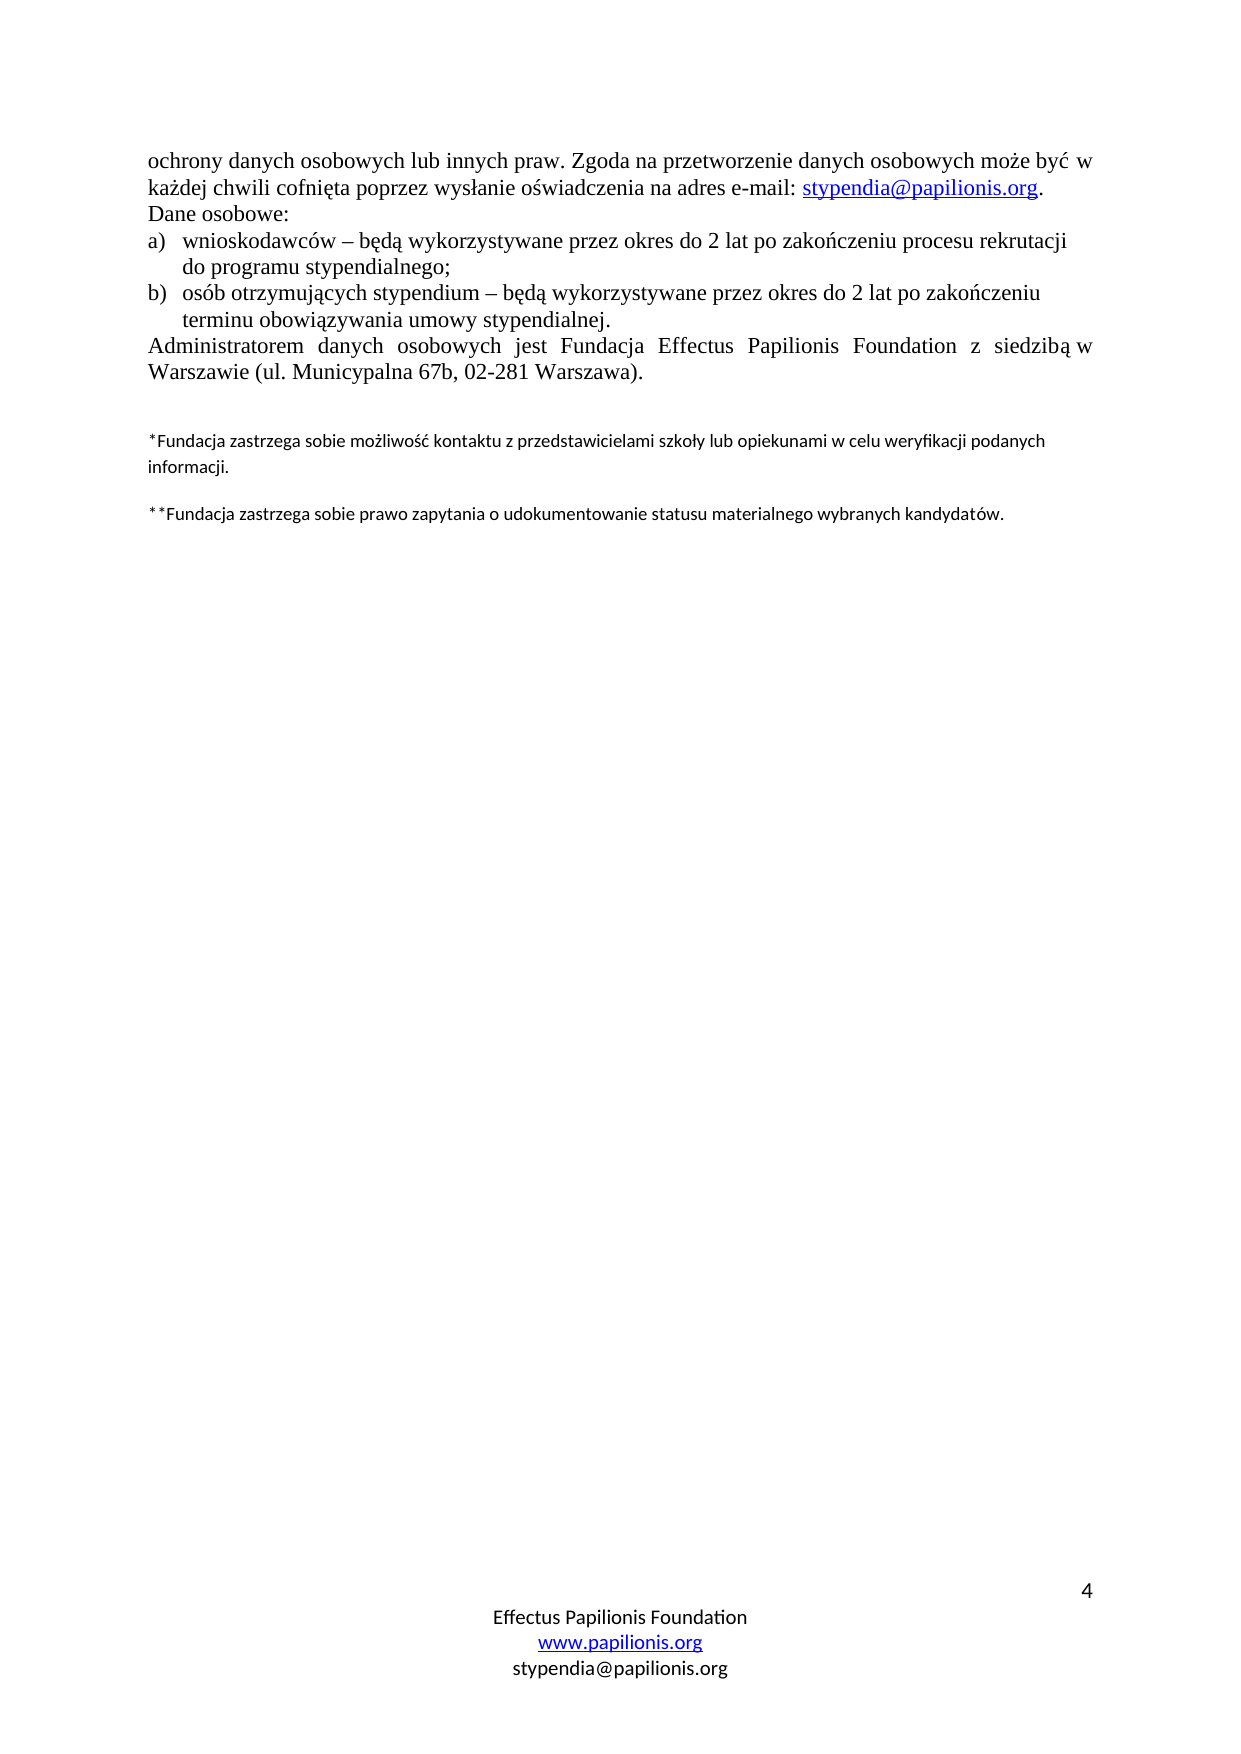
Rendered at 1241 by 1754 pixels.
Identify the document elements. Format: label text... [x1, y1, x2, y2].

list wnioskodawców – będą wykorzystywane przez okres do 2 lat po zakończeniu procesu rekrutacji do programu stypendialnego; [148, 227, 1093, 279]
text Administratorem danych osobowych jest Fundacja Effectus Papilionis Foundation z siedzibą w Warszawie (ul. Municypalna 67b, 02-281 Warszawa). [148, 332, 1093, 385]
text **Fundacja zastrzega sobie prawo zapytania o udokumentowanie statusu materialnego wybranych kandydatów. [148, 502, 1093, 525]
list osób otrzymujących stypendium – będą wykorzystywane przez okres do 2 lat po zakończeniu terminu obowiązywania umowy stypendialnej. [148, 279, 1093, 332]
text *Fundacja zastrzega sobie możliwość kontaktu z przedstawicielami szkoły lub opiekunami w celu weryfikacji podanych informacji. [148, 429, 1093, 478]
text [148, 148, 1093, 200]
text Dane osobowe: [148, 200, 1093, 227]
